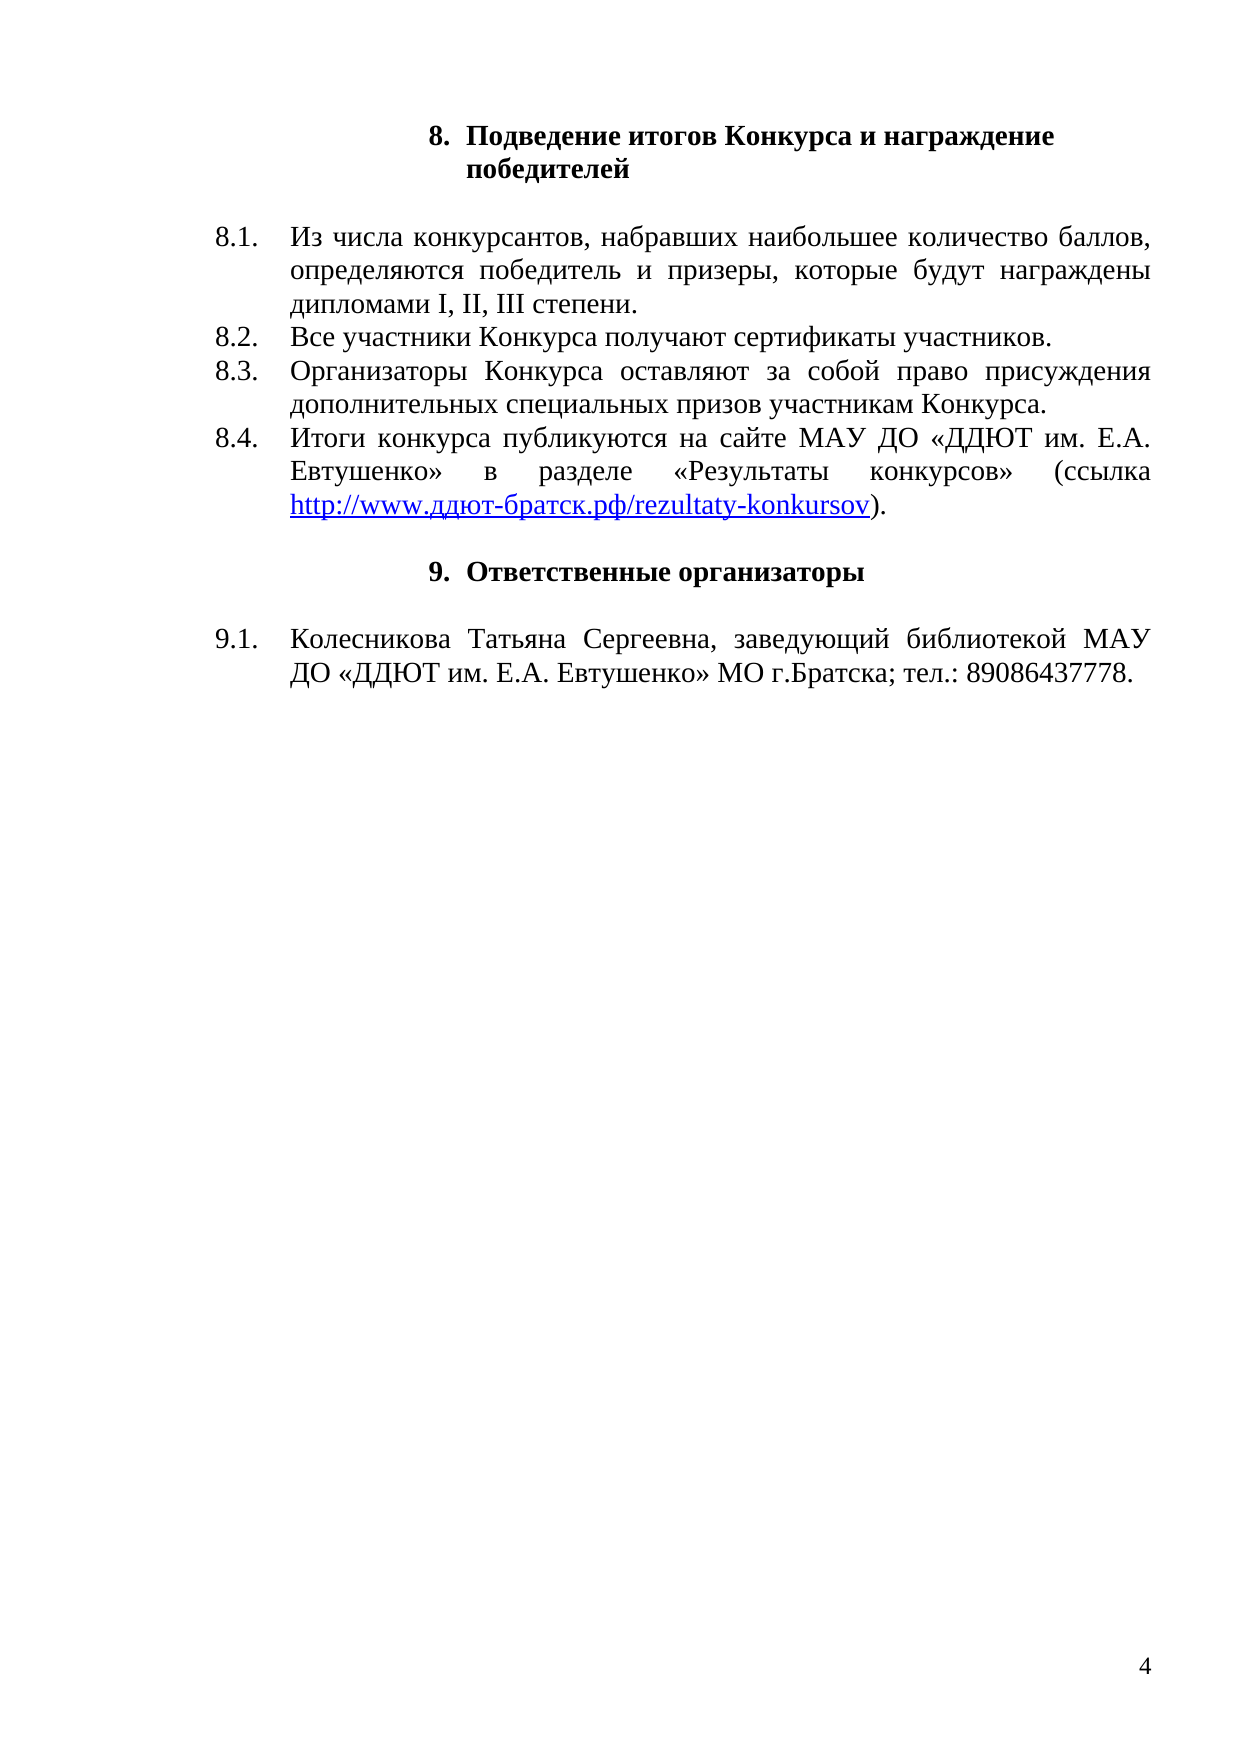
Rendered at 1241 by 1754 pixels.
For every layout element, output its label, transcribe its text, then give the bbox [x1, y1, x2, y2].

list Подведение итогов Конкурса и награждение победителей [428, 118, 1152, 185]
list Колесникова Татьяна Сергеевна, заведующий библиотекой МАУ ДО «ДДЮТ им. Е.А. Евтушенко» МО г.Братска; тел.: 89086437778. [215, 621, 1152, 688]
list Все участники Конкурса получают сертификаты участников. [215, 319, 1152, 353]
list Ответственные организаторы [428, 554, 1152, 588]
list Итоги конкурса публикуются на сайте МАУ ДО «ДДЮТ им. Е.А. Евтушенко» в разделе «Результаты конкурсов» (ссылка http://www.ддют-братск.рф/rezultaty-konkursov). [215, 420, 1152, 521]
list Из числа конкурсантов, набравших наибольшее количество баллов, определяются победитель и призеры, которые будут награждены дипломами I, II, III степени. [215, 219, 1152, 319]
list Организаторы Конкурса оставляют за собой право присуждения дополнительных специальных призов участникам Конкурса. [215, 353, 1152, 420]
